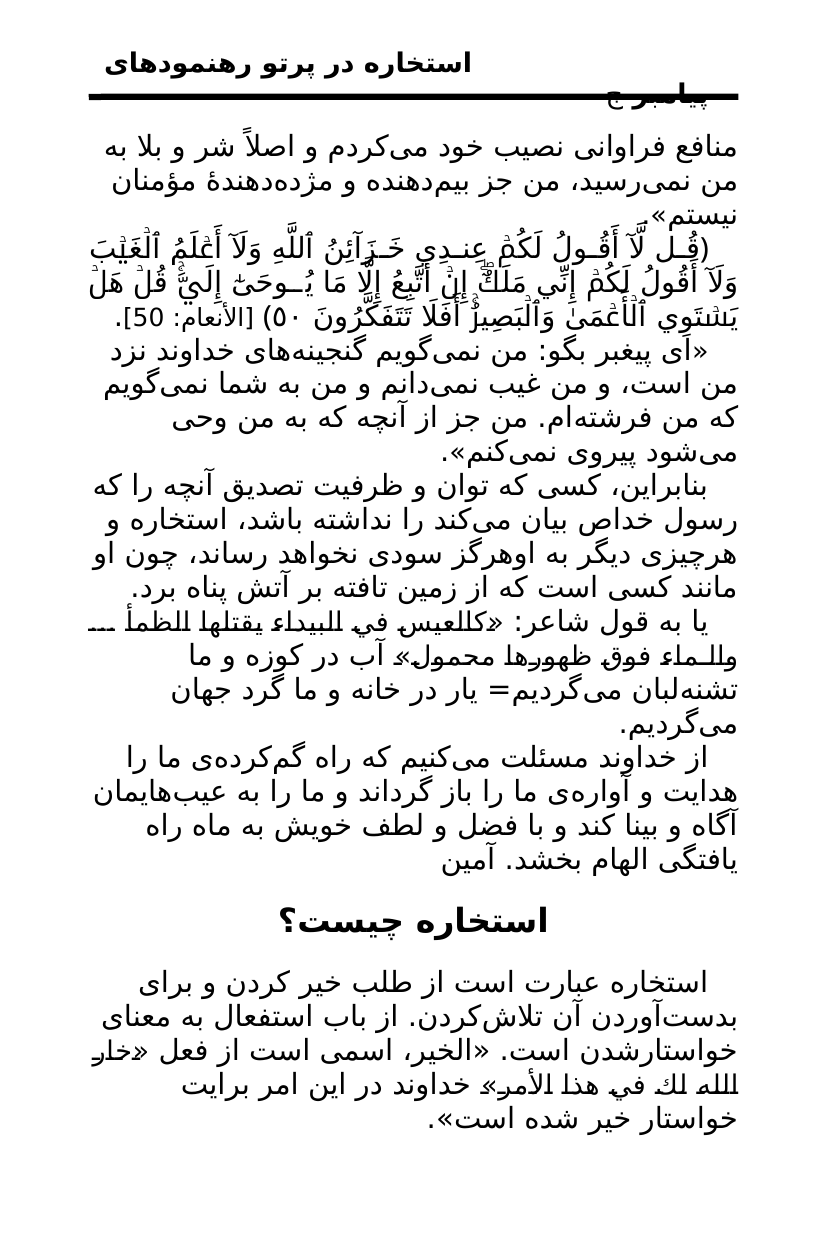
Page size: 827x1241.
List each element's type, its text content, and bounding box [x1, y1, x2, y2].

text استخاره عبارت است از طلب خیر کردن و برای بدست‌آوردن آن تلاش‌کردن. از باب استفعال به معنای خواستارشدن است. «الخیر، اسمی است از فعل «خار الله لك في هذا الأمر» خداوند در این امر برایت خواستار خیر شده است». [89, 965, 738, 1135]
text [89, 129, 738, 231]
text استخاره چیست؟ [89, 901, 738, 940]
text ﴿قُل لَّآ أَقُولُ لَكُمۡ عِندِي خَزَآئِنُ ٱللَّهِ وَلَآ أَعۡلَمُ ٱلۡغَيۡبَ وَلَآ أَقُولُ لَكُمۡ إِنِّي مَلَكٌۖ إِنۡ أَتَّبِعُ إِلَّا مَا يُوحَىٰٓ إِلَيَّۚ قُلۡ هَلۡ يَسۡتَوِي ٱلۡأَعۡمَىٰ وَٱلۡبَصِيرُۚ أَفَلَا تَتَفَكَّرُونَ ٥٠﴾ [الأنعام: 50]. [89, 231, 738, 333]
text یا به قول شاعر: «كالعيس في البيداء يقتلها الظمأ ... والـماء فوق ظهورها محمول» آب در کوزه و ما تشنه‌لبان می‌گردیم= یار در خانه و ما گرد جهان می‌گردیم. [89, 604, 738, 740]
text «ای پیغبر بگو: من نمی‌گویم گنجینه‌های خداوند نزد من است، و من غیب نمی‌دانم و من به شما نمی‌گویم که من فرشته‌ام. من جز از آنچه که به من وحی می‌شود پیروی نمی‌کنم». [89, 333, 738, 469]
text از خداوند مسئلت می‌کنیم که راه گم‌کرده‌ی ما را هدایت و آواره‌ی ما را باز گرداند و ما را به عیب‌هایمان آگاه و بینا کند و با فضل و لطف خویش به ماه راه یافتگی الهام بخشد. آمین [89, 740, 738, 876]
text بنابراین، کسی که توان و ظرفیت تصدیق آنچه را که رسول خداص بیان می‌کند را نداشته باشد، استخاره و هرچیزی دیگر به اوهرگز سودی نخواهد رساند، چون او مانند کسی است که از زمین تافته بر آتش پناه برد. [89, 469, 738, 604]
